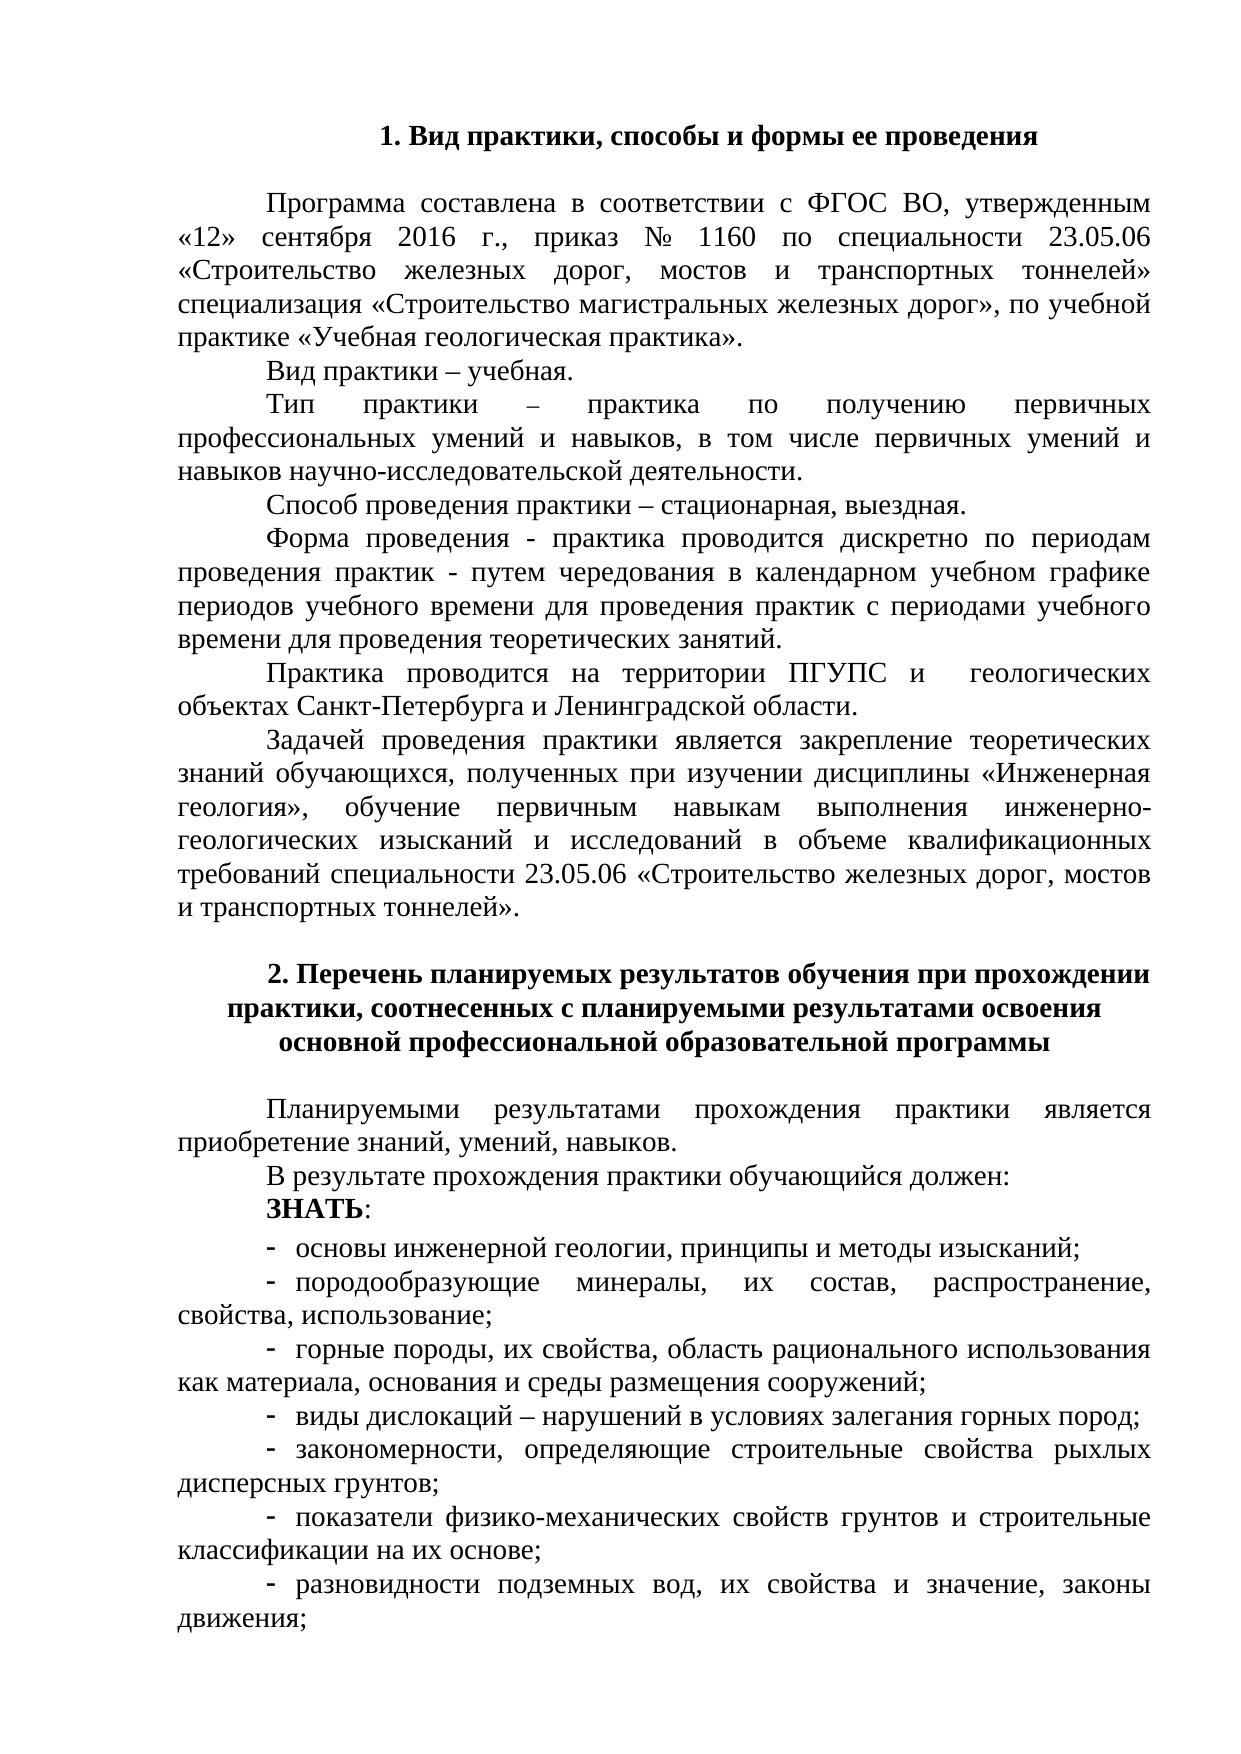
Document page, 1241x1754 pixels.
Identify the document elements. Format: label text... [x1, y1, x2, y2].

text 1. Вид практики, способы и формы ее проведения [177, 118, 1152, 152]
text Тип практики – практика по получению первичных профессиональных умений и навыков, в том числе первичных умений и навыков научно-исследовательской деятельности. [177, 386, 1152, 487]
list горные породы, их свойства, область рационального использования как материала, основания и среды размещения сооружений; [177, 1331, 1152, 1398]
list закономерности, определяющие строительные свойства рыхлых дисперсных грунтов; [177, 1432, 1152, 1499]
text Способ проведения практики – стационарная, выездная. [177, 487, 1152, 521]
text Форма проведения - практика проводится дискретно по периодам проведения практик - путем чередования в календарном учебном графике периодов учебного времени для проведения практик с периодами учебного времени для проведения теоретических занятий. [177, 521, 1152, 655]
list основы инженерной геологии, принципы и методы изысканий; [177, 1230, 1152, 1264]
text Вид практики – учебная. [177, 353, 1152, 386]
text Практика проводится на территории ПГУПС и геологических объектах Санкт-Петербурга и Ленинградской области. [177, 655, 1152, 722]
text ЗНАТЬ: [177, 1191, 1152, 1225]
list породообразующие минералы, их состав, распространение, свойства, использование; [177, 1264, 1152, 1331]
text Программа составлена в соответствии с ФГОС ВО, утвержденным «12» сентября 2016 г., приказ № 1160 по специальности 23.05.06 «Строительство железных дорог, мостов и транспортных тоннелей» специализация «Строительство магистральных железных дорог», по учебной практике «Учебная геологическая практика». [177, 185, 1152, 353]
text Планируемыми результатами прохождения практики является приобретение знаний, умений, навыков. [177, 1091, 1152, 1158]
list виды дислокаций – нарушений в условиях залегания горных пород; [177, 1398, 1152, 1432]
list показатели физико-механических свойств грунтов и строительные классификации на их основе; [177, 1499, 1152, 1566]
text Задачей проведения практики является закрепление теоретических знаний обучающихся, полученных при изучении дисциплины «Инженерная геология», обучение первичным навыкам выполнения инженерно-геологических изысканий и исследований в объеме квалификационных требований специальности 23.05.06 «Строительство железных дорог, мостов и транспортных тоннелей». [177, 722, 1152, 923]
list разновидности подземных вод, их свойства и значение, законы движения; [177, 1566, 1152, 1633]
text В результате прохождения практики обучающийся должен: [177, 1158, 1152, 1191]
text 2. Перечень планируемых результатов обучения при прохождении практики, соотнесенных с планируемыми результатами освоения основной профессиональной образовательной программы [177, 957, 1152, 1057]
